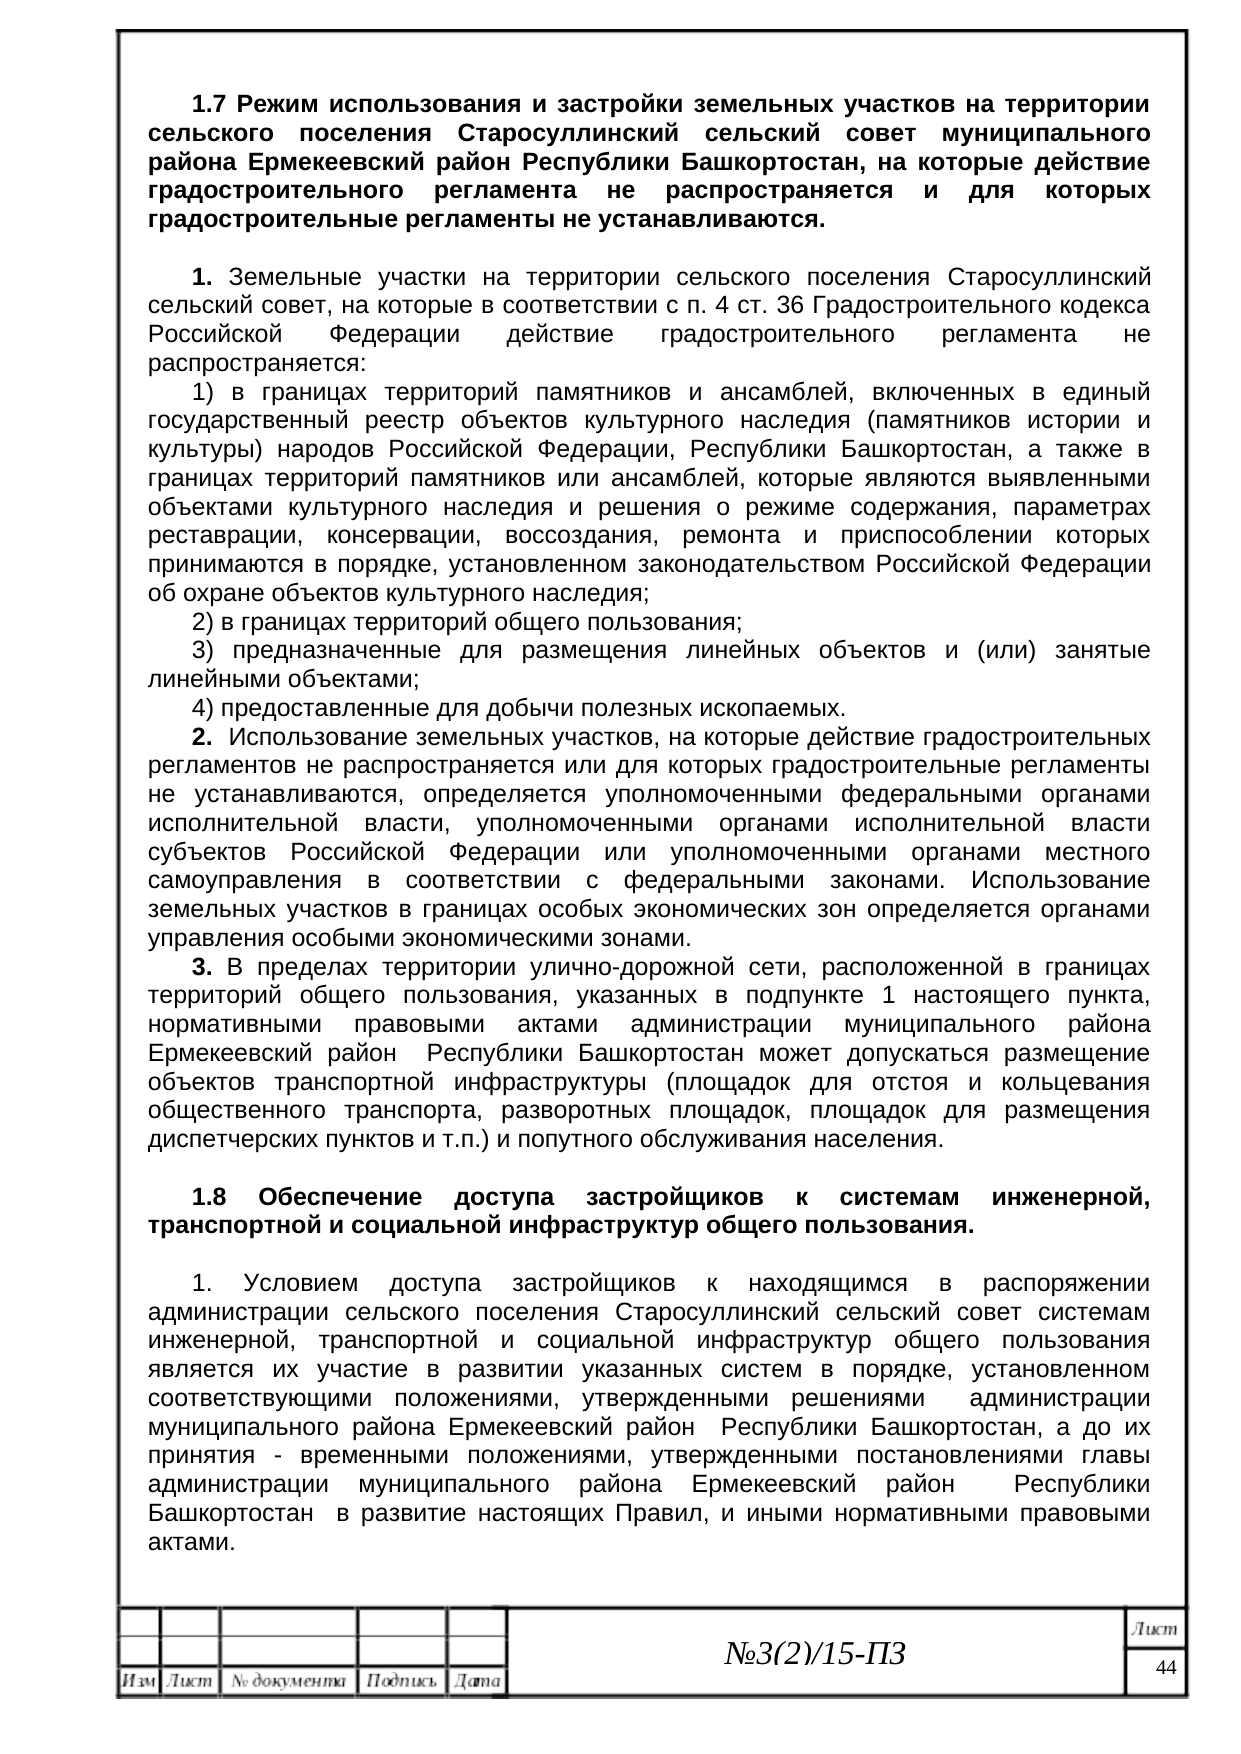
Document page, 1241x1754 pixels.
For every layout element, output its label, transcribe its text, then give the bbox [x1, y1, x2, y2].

text 4) предоставленные для добычи полезных ископаемых. [148, 693, 1152, 722]
text 2. Использование земельных участков, на которые действие градостроительных регламентов не распространяется или для которых градостроительные регламенты не устанавливаются, определяется уполномоченными федеральными органами исполнительной власти, уполномоченными органами исполнительной власти субъектов Российской Федерации или уполномоченными органами местного самоуправления в соответствии с федеральными законами. Использование земельных участков в границах особых экономических зон определяется органами управления особыми экономическими зонами. [148, 722, 1152, 952]
text 1.8 Обеспечение доступа застройщиков к системам инженерной, транспортной и социальной инфраструктур общего пользования. [148, 1182, 1152, 1239]
text 1. Условием доступа застройщиков к находящимся в распоряжении администрации сельского поселения Старосуллинский сельский совет системам инженерной, транспортной и социальной инфраструктур общего пользования является их участие в развитии указанных систем в порядке, установленном соответствующими положениями, утвержденными решениями администрации муниципального района Ермекеевский район Республики Башкортостан, а до их принятия - временными положениями, утвержденными постановлениями главы администрации муниципального района Ермекеевский район Республики Башкортостан в развитие настоящих Правил, и иными нормативными правовыми актами. [148, 1268, 1152, 1555]
text 1) в границах территорий памятников и ансамблей, включенных в единый государственный реестр объектов культурного наследия (памятников истории и культуры) народов Российской Федерации, Республики Башкортостан, а также в границах территорий памятников или ансамблей, которые являются выявленными объектами культурного наследия и решения о режиме содержания, параметрах реставрации, консервации, воссоздания, ремонта и приспособлении которых принимаются в порядке, установленном законодательством Российской Федерации об охране объектов культурного наследия; [148, 377, 1152, 607]
text 1.7 Режим использования и застройки земельных участков на территории сельского поселения Старосуллинский сельский совет муниципального района Ермекеевский район Республики Башкортостан, на которые действие градостроительного регламента не распространяется и для которых градостроительные регламенты не устанавливаются. [148, 89, 1152, 233]
text 3. В пределах территории улично-дорожной сети, расположенной в границах территорий общего пользования, указанных в подпункте 1 настоящего пункта, нормативными правовыми актами администрации муниципального района Ермекеевский район Республики Башкортостан может допускаться размещение объектов транспортной инфраструктуры (площадок для отстоя и кольцевания общественного транспорта, разворотных площадок, площадок для размещения диспетчерских пунктов и т.п.) и попутного обслуживания населения. [148, 952, 1152, 1153]
text 2) в границах территорий общего пользования; [148, 607, 1152, 635]
text 3) предназначенные для размещения линейных объектов и (или) занятые линейными объектами; [148, 635, 1152, 693]
text 1. Земельные участки на территории сельского поселения Старосуллинский сельский совет, на которые в соответствии с п. 4 ст. 36 Градостроительного кодекса Российской Федерации действие градостроительного регламента не распространяется: [148, 262, 1152, 377]
